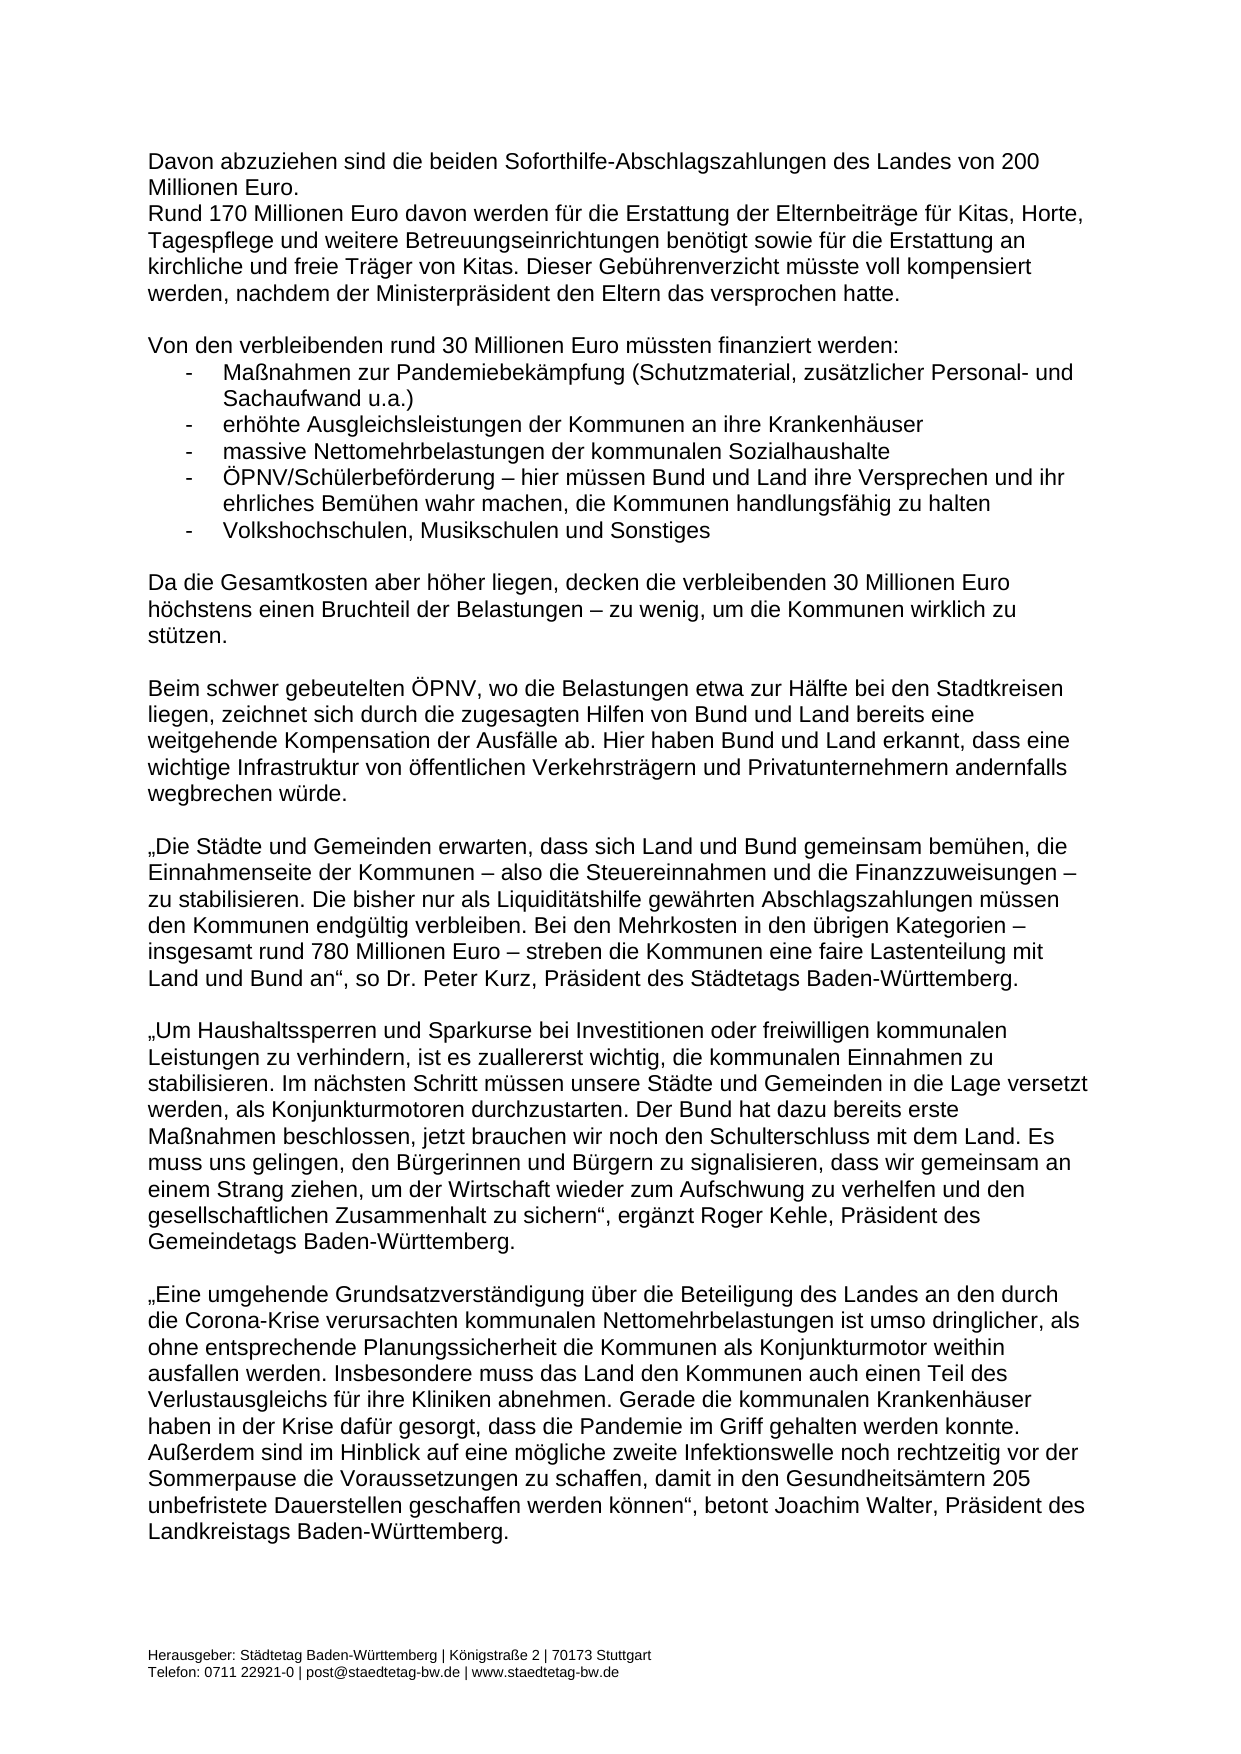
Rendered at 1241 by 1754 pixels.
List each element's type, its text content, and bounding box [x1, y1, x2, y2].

text Beim schwer gebeutelten ÖPNV, wo die Belastungen etwa zur Hälfte bei den Stadtkreisen liegen, zeichnet sich durch die zugesagten Hilfen von Bund und Land bereits eine weitgehende Kompensation der Ausfälle ab. Hier haben Bund und Land erkannt, dass eine wichtige Infrastruktur von öffentlichen Verkehrsträgern und Privatunternehmern andernfalls wegbrechen würde. [148, 675, 1092, 807]
text Rund 170 Millionen Euro davon werden für die Erstattung der Elternbeiträge für Kitas, Horte, Tagespflege und weitere Betreuungseinrichtungen benötigt sowie für die Erstattung an kirchliche und freie Träger von Kitas. Dieser Gebührenverzicht müsste voll kompensiert werden, nachdem der Ministerpräsident den Eltern das versprochen hatte. [148, 200, 1092, 306]
text „Die Städte und Gemeinden erwarten, dass sich Land und Bund gemeinsam bemühen, die Einnahmenseite der Kommunen – also die Steuereinnahmen und die Finanzzuweisungen – zu stabilisieren. Die bisher nur als Liquiditätshilfe gewährten Abschlagszahlungen müssen den Kommunen endgültig verbleiben. Bei den Mehrkosten in den übrigen Kategorien – insgesamt rund 780 Millionen Euro – streben die Kommunen eine faire Lastenteilung mit Land und Bund an“, so Dr. Peter Kurz, Präsident des Städtetags Baden-Württemberg. [148, 833, 1092, 991]
text „Eine umgehende Grundsatzverständigung über die Beteiligung des Landes an den durch die Corona-Krise verursachten kommunalen Nettomehrbelastungen ist umso dringlicher, als ohne entsprechende Planungssicherheit die Kommunen als Konjunkturmotor weithin ausfallen werden. Insbesondere muss das Land den Kommunen auch einen Teil des Verlustausgleichs für ihre Kliniken abnehmen. Gerade die kommunalen Krankenhäuser haben in der Krise dafür gesorgt, dass die Pandemie im Griff gehalten werden konnte. Außerdem sind im Hinblick auf eine mögliche zweite Infektionswelle noch rechtzeitig vor der Sommerpause die Voraussetzungen zu schaffen, damit in den Gesundheitsämtern 205 unbefristete Dauerstellen geschaffen werden können“, betont Joachim Walter, Präsident des Landkreistags Baden-Württemberg. [148, 1281, 1093, 1544]
list Volkshochschulen, Musikschulen und Sonstiges [185, 517, 1092, 543]
list massive Nettomehrbelastungen der kommunalen Sozialhaushalte [185, 438, 1092, 464]
text Von den verbleibenden rund 30 Millionen Euro müssten finanziert werden: [148, 332, 1092, 358]
list ÖPNV/Schülerbeförderung – hier müssen Bund und Land ihre Versprechen und ihr ehrliches Bemühen wahr machen, die Kommunen handlungsfähig zu halten [185, 464, 1092, 517]
text Da die Gesamtkosten aber höher liegen, decken die verbleibenden 30 Millionen Euro höchstens einen Bruchteil der Belastungen – zu wenig, um die Kommunen wirklich zu stützen. [148, 569, 1092, 648]
list erhöhte Ausgleichsleistungen der Kommunen an ihre Krankenhäuser [185, 411, 1092, 438]
text „Um Haushaltssperren und Sparkurse bei Investitionen oder freiwilligen kommunalen Leistungen zu verhindern, ist es zuallererst wichtig, die kommunalen Einnahmen zu stabilisieren. Im nächsten Schritt müssen unsere Städte und Gemeinden in die Lage versetzt werden, als Konjunkturmotoren durchzustarten. Der Bund hat dazu bereits erste Maßnahmen beschlossen, jetzt brauchen wir noch den Schulterschluss mit dem Land. Es muss uns gelingen, den Bürgerinnen und Bürgern zu signalisieren, dass wir gemeinsam an einem Strang ziehen, um der Wirtschaft wieder zum Aufschwung zu verhelfen und den gesellschaftlichen Zusammenhalt zu sichern“, ergänzt Roger Kehle, Präsident des Gemeindetags Baden-Württemberg. [148, 1017, 1093, 1254]
text Davon abzuziehen sind die beiden Soforthilfe-Abschlagszahlungen des Landes von 200 Millionen Euro. [148, 148, 1092, 200]
list Maßnahmen zur Pandemiebekämpfung (Schutzmaterial, zusätzlicher Personal- und Sachaufwand u.a.) [185, 358, 1092, 411]
